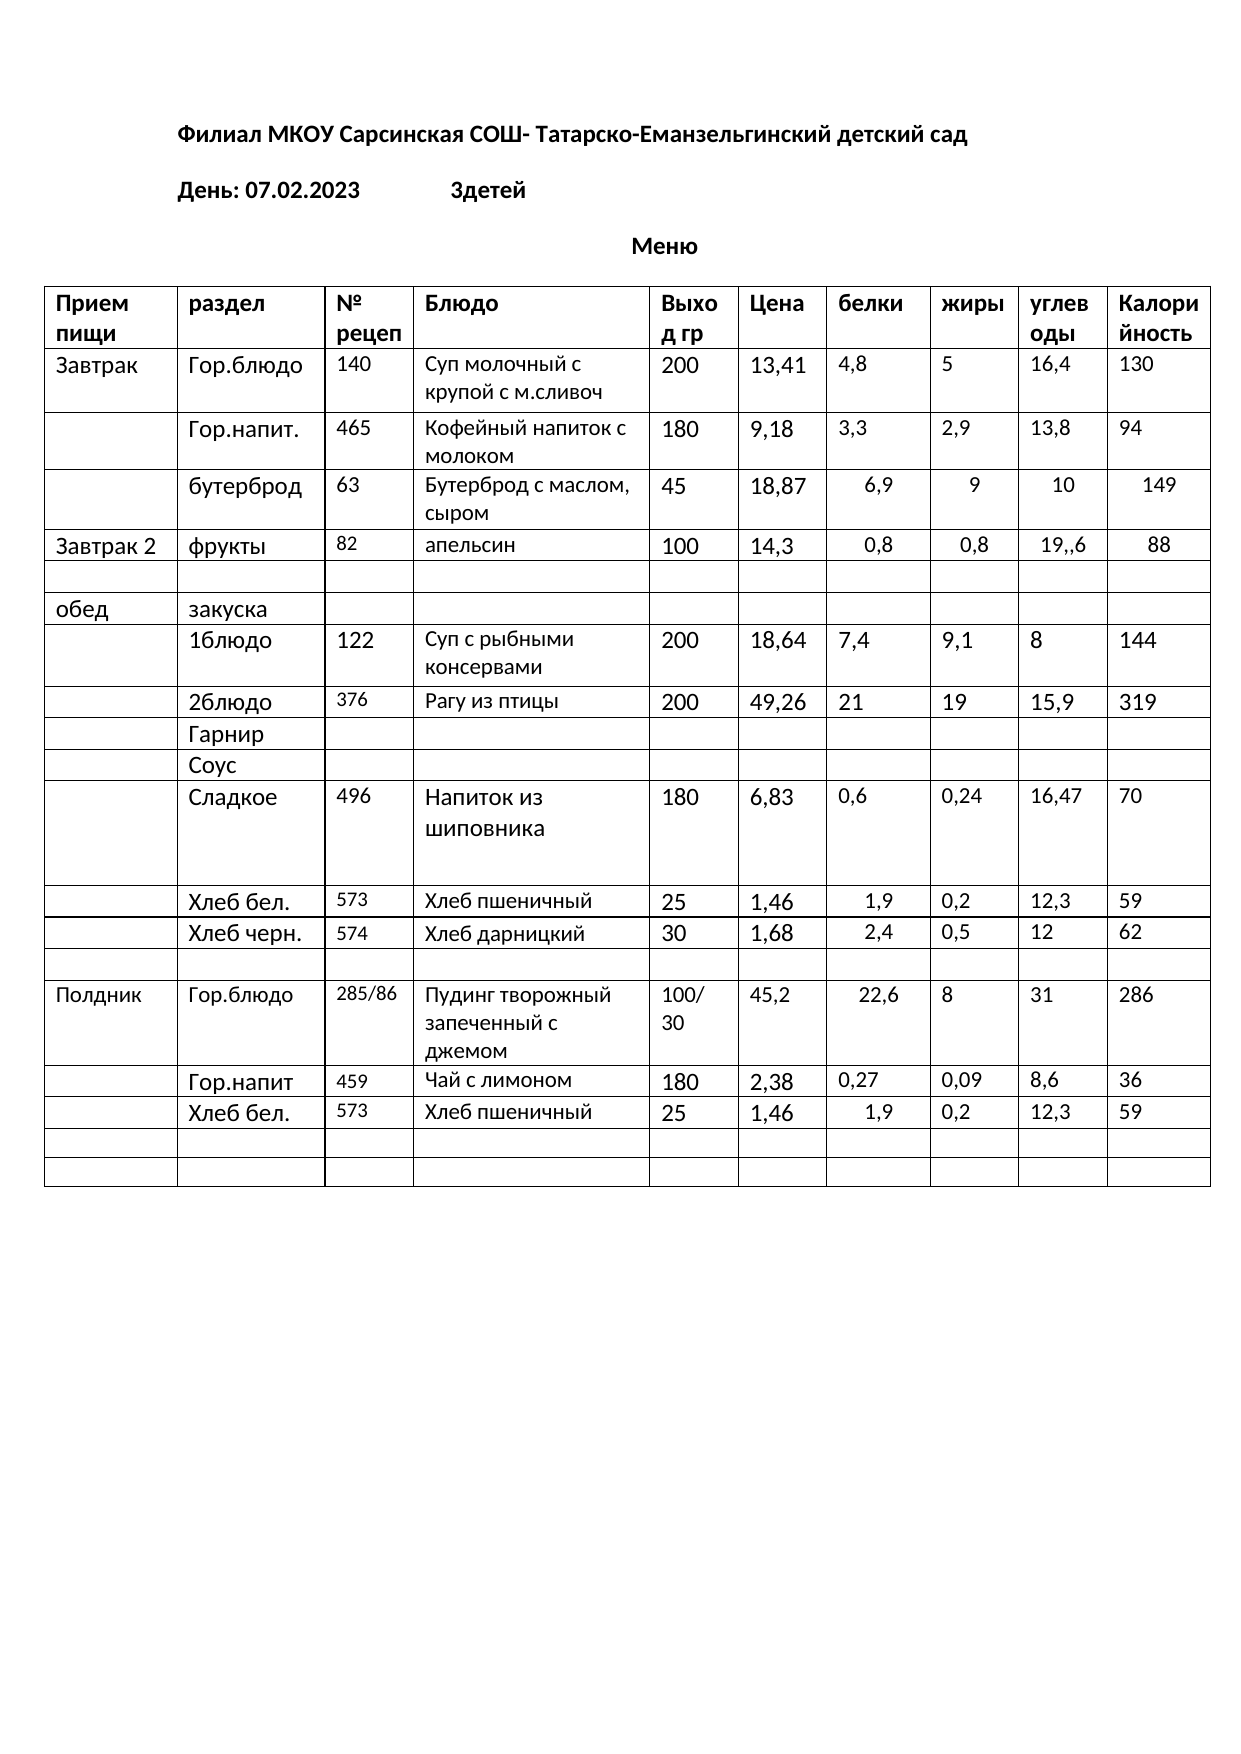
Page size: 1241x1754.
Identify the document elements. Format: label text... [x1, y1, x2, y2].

table_cell Хлеб дарницкий [414, 918, 649, 948]
table_cell закуска [178, 593, 324, 623]
table_cell 0,24 [931, 781, 1018, 885]
table_cell 286 [1108, 981, 1210, 1064]
table_cell 36 [1108, 1066, 1210, 1096]
table_cell [827, 750, 930, 780]
table_cell 285/86 [326, 981, 413, 1064]
table_cell [414, 949, 649, 979]
table_cell [650, 949, 738, 979]
table_cell 2,4 [827, 918, 930, 948]
table_cell [45, 949, 177, 979]
table_cell 18,64 [739, 625, 826, 686]
table_cell [45, 718, 177, 749]
table_cell Кофейный напиток с молоком [414, 413, 649, 469]
table_cell 3,3 [827, 413, 930, 469]
table_header белки [827, 287, 930, 348]
table_cell Полдник [45, 981, 177, 1064]
table_cell 94 [1108, 413, 1210, 469]
table_cell 376 [326, 687, 413, 717]
table_header раздел [178, 287, 324, 348]
table_cell 88 [1108, 530, 1210, 560]
table_cell Хлеб пшеничный [414, 1097, 649, 1128]
table_header Прием пищи [45, 287, 177, 348]
table_cell [931, 1129, 1018, 1157]
table_cell Суп молочный с крупой с м.сливоч [414, 349, 649, 412]
table_cell Хлеб пшеничный [414, 886, 649, 916]
table_cell 31 [1019, 981, 1107, 1064]
table_cell [827, 1158, 930, 1186]
table_cell [650, 561, 738, 592]
table_cell бутерброд [178, 470, 324, 529]
text День: 07.02.2023 3детей [177, 174, 1152, 204]
table_cell Гор.блюдо [178, 981, 324, 1064]
table_cell [45, 561, 177, 592]
table_cell 2,9 [931, 413, 1018, 469]
table_cell [326, 1129, 413, 1157]
table_cell [739, 1129, 826, 1157]
table_cell 100/ 30 [650, 981, 738, 1064]
table_cell [178, 561, 324, 592]
table_cell апельсин [414, 530, 649, 560]
table_cell 1,9 [827, 886, 930, 916]
table_cell [326, 1158, 413, 1186]
table_cell Бутерброд с маслом, сыром [414, 470, 649, 529]
table_cell [739, 750, 826, 780]
table_cell [326, 593, 413, 623]
table_cell Хлеб бел. [178, 886, 324, 916]
table_cell Хлеб бел. [178, 1097, 324, 1128]
table_cell 6,9 [827, 470, 930, 529]
table_cell Напиток из шиповника [414, 781, 649, 885]
table_cell [45, 918, 177, 948]
table_cell 1блюдо [178, 625, 324, 686]
table_cell 180 [650, 781, 738, 885]
table_cell 13,41 [739, 349, 826, 412]
table_cell Соус [178, 750, 324, 780]
table_cell [1108, 561, 1210, 592]
table_header Калорийность [1108, 287, 1210, 348]
table_cell фрукты [178, 530, 324, 560]
table_cell 0,8 [931, 530, 1018, 560]
table_cell 45 [650, 470, 738, 529]
table_cell [739, 561, 826, 592]
table_cell Завтрак 2 [45, 530, 177, 560]
table_cell 49,26 [739, 687, 826, 717]
table_cell [1019, 949, 1107, 979]
table_header углеводы [1019, 287, 1107, 348]
table_cell 0,09 [931, 1066, 1018, 1096]
table_cell [650, 1158, 738, 1186]
table_cell 59 [1108, 886, 1210, 916]
table_cell [931, 718, 1018, 749]
table_cell [326, 561, 413, 592]
table_cell [827, 561, 930, 592]
table_cell 459 [326, 1066, 413, 1096]
table_cell 573 [326, 1097, 413, 1128]
table_cell [414, 1158, 649, 1186]
table_cell 25 [650, 886, 738, 916]
table_cell [1108, 750, 1210, 780]
table_cell [1019, 750, 1107, 780]
table_cell Гор.напит. [178, 413, 324, 469]
table_cell 16,47 [1019, 781, 1107, 885]
table_cell Чай с лимоном [414, 1066, 649, 1096]
table_cell 19,,6 [1019, 530, 1107, 560]
table_cell 4,8 [827, 349, 930, 412]
table_cell [1108, 1158, 1210, 1186]
table_cell [45, 413, 177, 469]
table_cell 200 [650, 349, 738, 412]
table_cell [1019, 718, 1107, 749]
table_cell 22,6 [827, 981, 930, 1064]
table_cell 12,3 [1019, 1097, 1107, 1128]
table_cell 1,46 [739, 886, 826, 916]
table_cell 18,87 [739, 470, 826, 529]
table_cell [1019, 1129, 1107, 1157]
table_cell [650, 1129, 738, 1157]
table_cell [45, 886, 177, 916]
table_cell 9,18 [739, 413, 826, 469]
table_cell 12,3 [1019, 886, 1107, 916]
table_cell 496 [326, 781, 413, 885]
table_cell 12 [1019, 918, 1107, 948]
table_cell 25 [650, 1097, 738, 1128]
table_cell 149 [1108, 470, 1210, 529]
table_cell 62 [1108, 918, 1210, 948]
table_cell 5 [931, 349, 1018, 412]
table_header № рецеп [326, 287, 413, 348]
table_cell 100 [650, 530, 738, 560]
table_cell 7,4 [827, 625, 930, 686]
table_cell [326, 750, 413, 780]
table_cell 10 [1019, 470, 1107, 529]
table_cell [414, 593, 649, 623]
table_cell 0,8 [827, 530, 930, 560]
table_header Выход гр [650, 287, 738, 348]
table_cell 122 [326, 625, 413, 686]
table_cell 9,1 [931, 625, 1018, 686]
table_cell 2блюдо [178, 687, 324, 717]
table_cell Гор.блюдо [178, 349, 324, 412]
table_cell [739, 1158, 826, 1186]
table_cell 0,2 [931, 1097, 1018, 1128]
table_cell [45, 625, 177, 686]
table_cell [45, 1066, 177, 1096]
table_cell [45, 470, 177, 529]
table_cell 180 [650, 413, 738, 469]
table_cell 574 [326, 918, 413, 948]
table_cell 8 [931, 981, 1018, 1064]
table_cell 9 [931, 470, 1018, 529]
table_cell 59 [1108, 1097, 1210, 1128]
table_cell Суп с рыбными консервами [414, 625, 649, 686]
table_cell [45, 781, 177, 885]
table_cell [931, 1158, 1018, 1186]
table_cell [178, 949, 324, 979]
table_cell Завтрак [45, 349, 177, 412]
table_cell [178, 1129, 324, 1157]
text Филиал МКОУ Сарсинская СОШ- Татарско-Еманзельгинский детский сад [177, 118, 1152, 149]
table_cell [931, 750, 1018, 780]
table_cell [739, 593, 826, 623]
table_cell [739, 949, 826, 979]
table_cell 6,83 [739, 781, 826, 885]
table_cell 30 [650, 918, 738, 948]
table_cell [45, 750, 177, 780]
table_cell 16,4 [1019, 349, 1107, 412]
table_cell [1108, 1129, 1210, 1157]
table_cell 180 [650, 1066, 738, 1096]
table_cell [45, 1129, 177, 1157]
table_cell [414, 1129, 649, 1157]
table_cell [45, 687, 177, 717]
table_cell [650, 718, 738, 749]
table_cell Пудинг творожный запеченный с джемом [414, 981, 649, 1064]
table_cell 0,2 [931, 886, 1018, 916]
table_cell обед [45, 593, 177, 623]
table_cell 21 [827, 687, 930, 717]
table_cell 8,6 [1019, 1066, 1107, 1096]
table_cell Хлеб черн. [178, 918, 324, 948]
table_cell 319 [1108, 687, 1210, 717]
table_cell 1,9 [827, 1097, 930, 1128]
table_cell [1108, 949, 1210, 979]
table_cell Рагу из птицы [414, 687, 649, 717]
table_header жиры [931, 287, 1018, 348]
table_cell 465 [326, 413, 413, 469]
table_cell 144 [1108, 625, 1210, 686]
table_cell [178, 1158, 324, 1186]
table_cell [1108, 593, 1210, 623]
table_cell Сладкое [178, 781, 324, 885]
text Меню [177, 230, 1152, 260]
table_cell [827, 949, 930, 979]
table_cell [1019, 561, 1107, 592]
table_cell [650, 750, 738, 780]
table_cell 19 [931, 687, 1018, 717]
table_cell 2,38 [739, 1066, 826, 1096]
table_cell 200 [650, 687, 738, 717]
table_cell [827, 1129, 930, 1157]
table_cell [931, 561, 1018, 592]
table_cell [739, 718, 826, 749]
table_cell [931, 593, 1018, 623]
table_cell 0,6 [827, 781, 930, 885]
table_cell 0,27 [827, 1066, 930, 1096]
table_cell 1,46 [739, 1097, 826, 1128]
table_cell 573 [326, 886, 413, 916]
table_cell [414, 561, 649, 592]
table_cell [414, 718, 649, 749]
table_cell 140 [326, 349, 413, 412]
table_cell 130 [1108, 349, 1210, 412]
table_cell 13,8 [1019, 413, 1107, 469]
table_cell [650, 593, 738, 623]
table_header Цена [739, 287, 826, 348]
table_cell 45,2 [739, 981, 826, 1064]
table_cell [1019, 1158, 1107, 1186]
table_cell 1,68 [739, 918, 826, 948]
table_cell [931, 949, 1018, 979]
table_cell Гор.напит [178, 1066, 324, 1096]
table_header Блюдо [414, 287, 649, 348]
table_cell Гарнир [178, 718, 324, 749]
table_cell [1108, 718, 1210, 749]
table_cell [414, 750, 649, 780]
table_cell 82 [326, 530, 413, 560]
table_cell 14,3 [739, 530, 826, 560]
table_cell [326, 949, 413, 979]
table_cell 15,9 [1019, 687, 1107, 717]
table_cell [45, 1097, 177, 1128]
table_cell [1019, 593, 1107, 623]
table_cell [827, 718, 930, 749]
table_cell 200 [650, 625, 738, 686]
table_cell 70 [1108, 781, 1210, 885]
table_cell 8 [1019, 625, 1107, 686]
table_cell [45, 1158, 177, 1186]
table_cell [326, 718, 413, 749]
table_cell 63 [326, 470, 413, 529]
table_cell 0,5 [931, 918, 1018, 948]
table_cell [827, 593, 930, 623]
